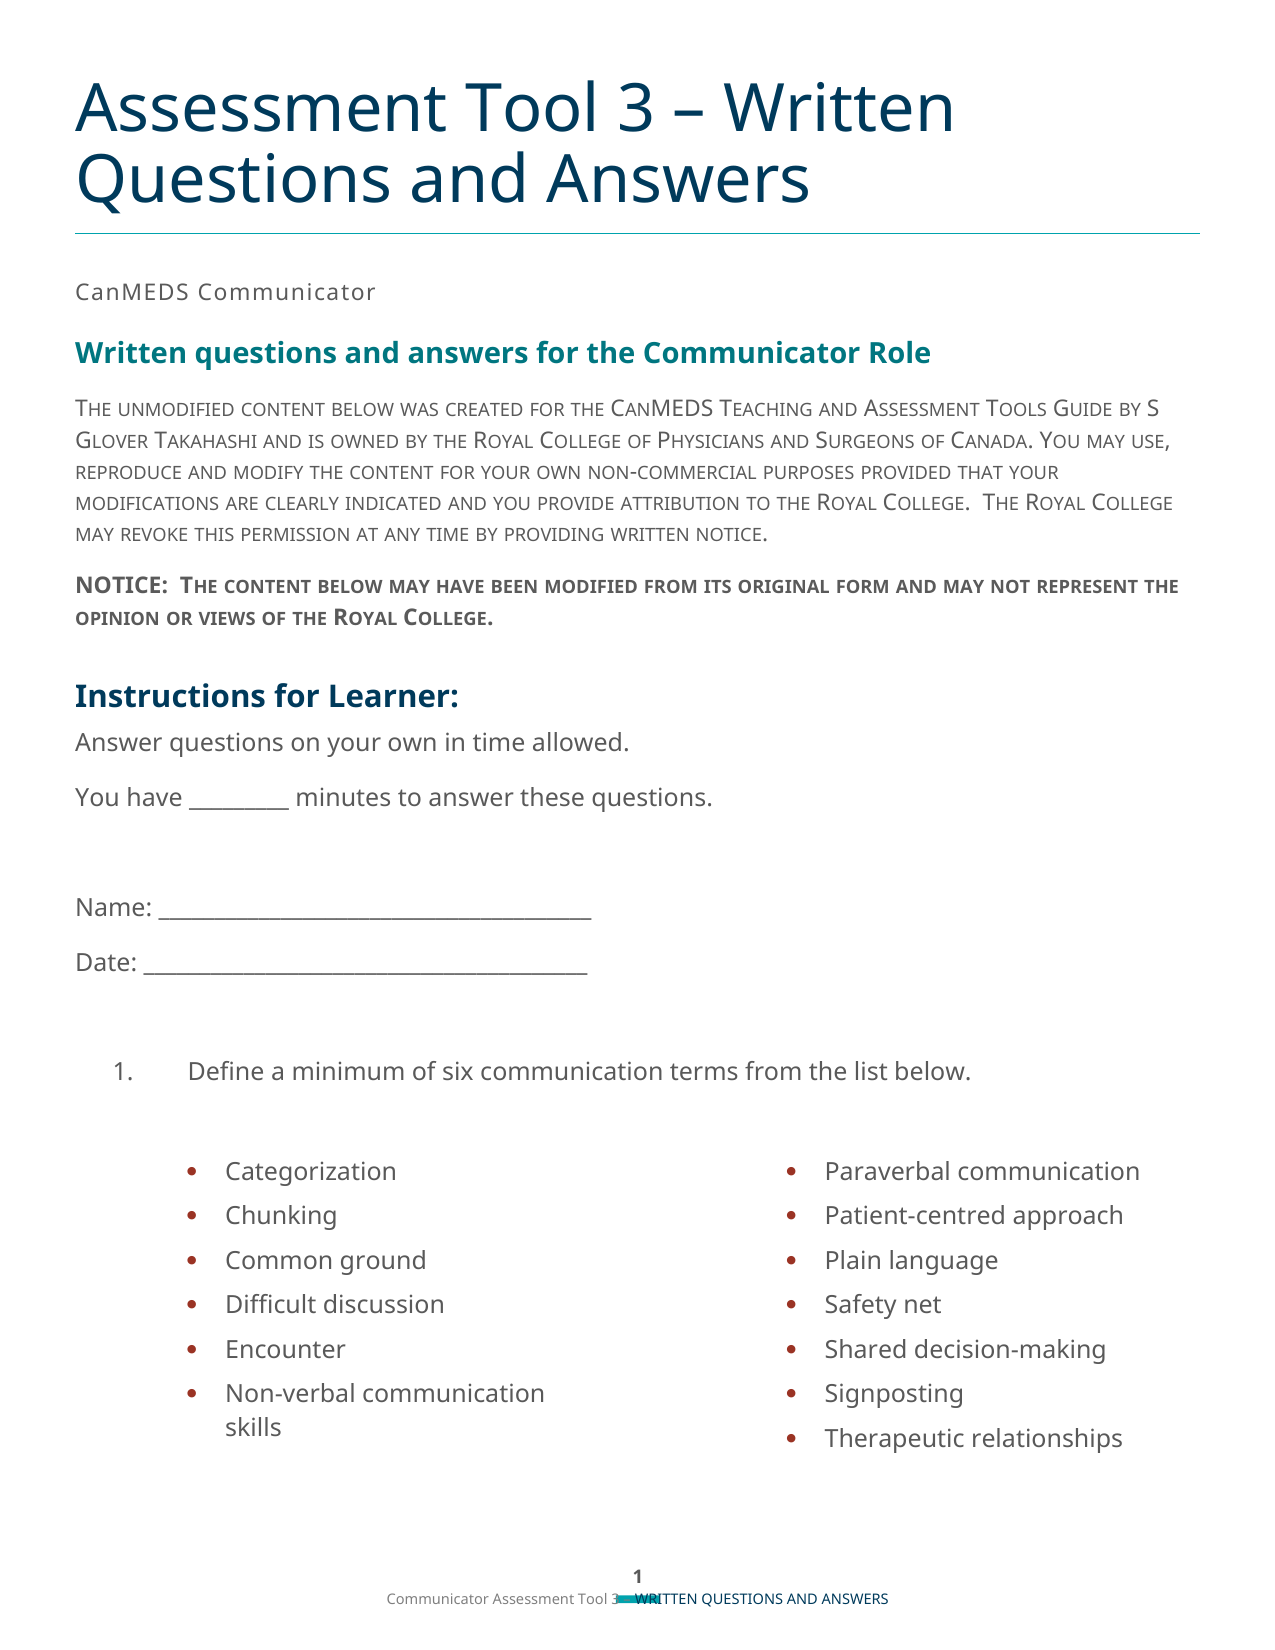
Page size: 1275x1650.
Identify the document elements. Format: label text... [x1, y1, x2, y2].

subtitle Assessment Tool 3 – Written Questions and Answers [75, 75, 1200, 233]
text You have _________ minutes to answer these questions. [75, 779, 1200, 813]
list Patient-centred approach [787, 1198, 1200, 1232]
list Categorization [187, 1153, 601, 1187]
text Answer questions on your own in time allowed. [75, 724, 1200, 759]
list Signposting [787, 1376, 1200, 1410]
text The unmodified content below was created for the CanMEDS Teaching and Assessment Tools Guide by S Glover Takahashi and is owned by the Royal College of Physicians and Surgeons of Canada. You may use, reproduce and modify the content for your own non-commercial purposes provided that your modifications are clearly indicated and you provide attribution to the Royal College. The Royal College may revoke this permission at any time by providing written notice. [75, 392, 1200, 549]
list Plain language [787, 1242, 1200, 1276]
list Non-verbal communication skills [187, 1376, 601, 1444]
list Define a minimum of six communication terms from the list below. [112, 1054, 1200, 1088]
list Difficult discussion [187, 1287, 601, 1321]
list Paraverbal communication [787, 1153, 1200, 1187]
list Encounter [187, 1331, 601, 1365]
text NOTICE: The content below may have been modified from its original form and may not represent the opinion or views of the Royal College. [75, 569, 1200, 632]
list Safety net [787, 1287, 1200, 1321]
subtitle Written questions and answers for the Communicator Role [75, 332, 1200, 372]
text Date: ________________________________________ [75, 944, 1200, 978]
text Name: _______________________________________ [75, 889, 1200, 923]
subtitle CanMEDS Communicator [75, 276, 1200, 307]
list Therapeutic relationships [787, 1420, 1200, 1454]
list Shared decision-making [787, 1331, 1200, 1365]
list Common ground [187, 1242, 601, 1276]
list Chunking [187, 1198, 601, 1232]
subtitle Instructions for Learner: [75, 674, 1200, 716]
